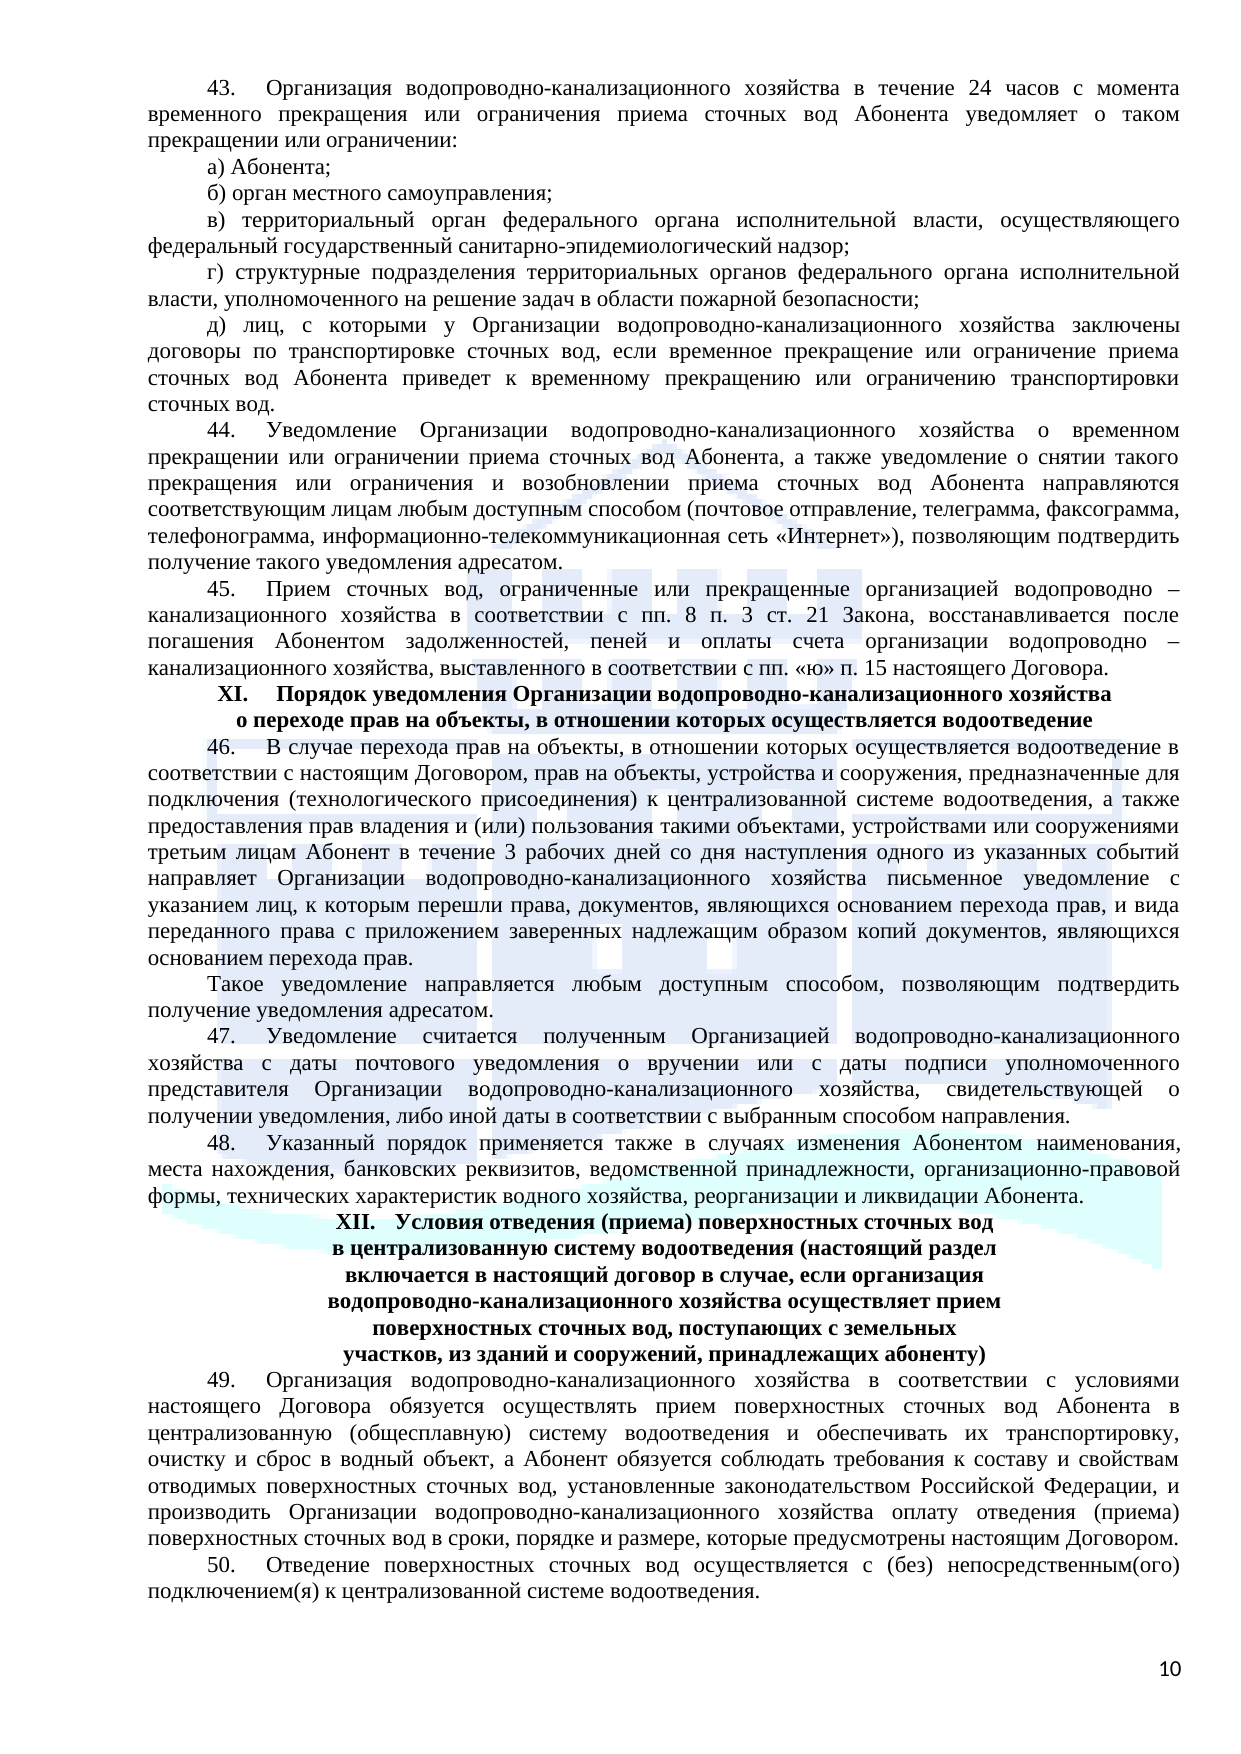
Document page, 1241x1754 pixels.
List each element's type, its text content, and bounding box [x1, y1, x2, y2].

list Условия отведения (приема) поверхностных сточных вод [148, 1208, 1181, 1234]
text Такое уведомление направляется любым доступным способом, позволяющим подтвердить получение уведомления адресатом. [148, 970, 1181, 1023]
list водопроводно-канализационного хозяйства осуществляет прием [148, 1287, 1181, 1313]
list поверхностных сточных вод, поступающих с земельных [148, 1313, 1181, 1340]
text в) территориальный орган федерального органа исполнительной власти, осуществляющего федеральный государственный санитарно-эпидемиологический надзор; [148, 206, 1181, 258]
list Указанный порядок применяется также в случаях изменения Абонентом наименования, места нахождения, банковских реквизитов, ведомственной принадлежности, организационно-правовой формы, технических характеристик водного хозяйства, реорганизации и ликвидации Абонента. [148, 1129, 1181, 1208]
list В случае перехода прав на объекты, в отношении которых осуществляется водоотведение в соответствии с настоящим Договором, прав на объекты, устройства и сооружения, предназначенные для подключения (технологического присоединения) к централизованной системе водоотведения, а также предоставления прав владения и (или) пользования такими объектами, устройствами или сооружениями третьим лицам Абонент в течение 3 рабочих дней со дня наступления одного из указанных событий направляет Организации водопроводно-канализационного хозяйства письменное уведомление с указанием лиц, к которым перешли права, документов, являющихся основанием перехода прав, и вида переданного права с приложением заверенных надлежащим образом копий документов, являющихся основанием перехода прав. [148, 733, 1181, 970]
list Уведомление считается полученным Организацией водопроводно-канализационного хозяйства с даты почтового уведомления о вручении или с даты подписи уполномоченного представителя Организации водопроводно-канализационного хозяйства, свидетельствующей о получении уведомления, либо иной даты в соответствии с выбранным способом направления. [148, 1023, 1181, 1128]
text б) орган местного самоуправления; [148, 179, 1181, 206]
list включается в настоящий договор в случае, если организация [148, 1261, 1181, 1287]
list Организация водопроводно-канализационного хозяйства в соответствии с условиями настоящего Договора обязуется осуществлять прием поверхностных сточных вод Абонента в централизованную (общесплавную) систему водоотведения и обеспечивать их транспортировку, очистку и сброс в водный объект, а Абонент обязуется соблюдать требования к составу и свойствам отводимых поверхностных сточных вод, установленные законодательством Российской Федерации, и производить Организации водопроводно-канализационного хозяйства оплату отведения (приема) поверхностных сточных вод в сроки, порядке и размере, которые предусмотрены настоящим Договором. [148, 1366, 1181, 1551]
list Порядок уведомления Организации водопроводно-канализационного хозяйства [148, 680, 1181, 706]
list Отведение поверхностных сточных вод осуществляется с (без) непосредственным(ого) подключением(я) к централизованной системе водоотведения. [148, 1551, 1181, 1603]
list Уведомление Организации водопроводно-канализационного хозяйства о временном прекращении или ограничении приема сточных вод Абонента, а также уведомление о снятии такого прекращения или ограничения и возобновлении приема сточных вод Абонента направляются соответствующим лицам любым доступным способом (почтовое отправление, телеграмма, факсограмма, телефонограмма, информационно-телекоммуникационная сеть «Интернет»), позволяющим подтвердить получение такого уведомления адресатом. [148, 416, 1181, 574]
list Прием сточных вод, ограниченные или прекращенные организацией водопроводно – канализационного хозяйства в соответствии с пп. 8 п. 3 ст. 21 Закона, восстанавливается после погашения Абонентом задолженностей, пеней и оплаты счета организации водопроводно – канализационного хозяйства, выставленного в соответствии с пп. «ю» п. 15 настоящего Договора. [148, 574, 1181, 680]
list в централизованную систему водоотведения (настоящий раздел [148, 1234, 1181, 1261]
text а) Абонента; [148, 153, 1181, 179]
list участков, из зданий и сооружений, принадлежащих абоненту) [148, 1340, 1181, 1366]
text д) лиц, с которыми у Организации водопроводно-канализационного хозяйства заключены договоры по транспортировке сточных вод, если временное прекращение или ограничение приема сточных вод Абонента приведет к временному прекращению или ограничению транспортировки сточных вод. [148, 311, 1181, 416]
list Организация водопроводно-канализационного хозяйства в течение 24 часов с момента временного прекращения или ограничения приема сточных вод Абонента уведомляет о таком прекращении или ограничении: [148, 74, 1181, 153]
text г) структурные подразделения территориальных органов федерального органа исполнительной власти, уполномоченного на решение задач в области пожарной безопасности; [148, 258, 1181, 311]
text о переходе прав на объекты, в отношении которых осуществляется водоотведение [148, 706, 1181, 733]
